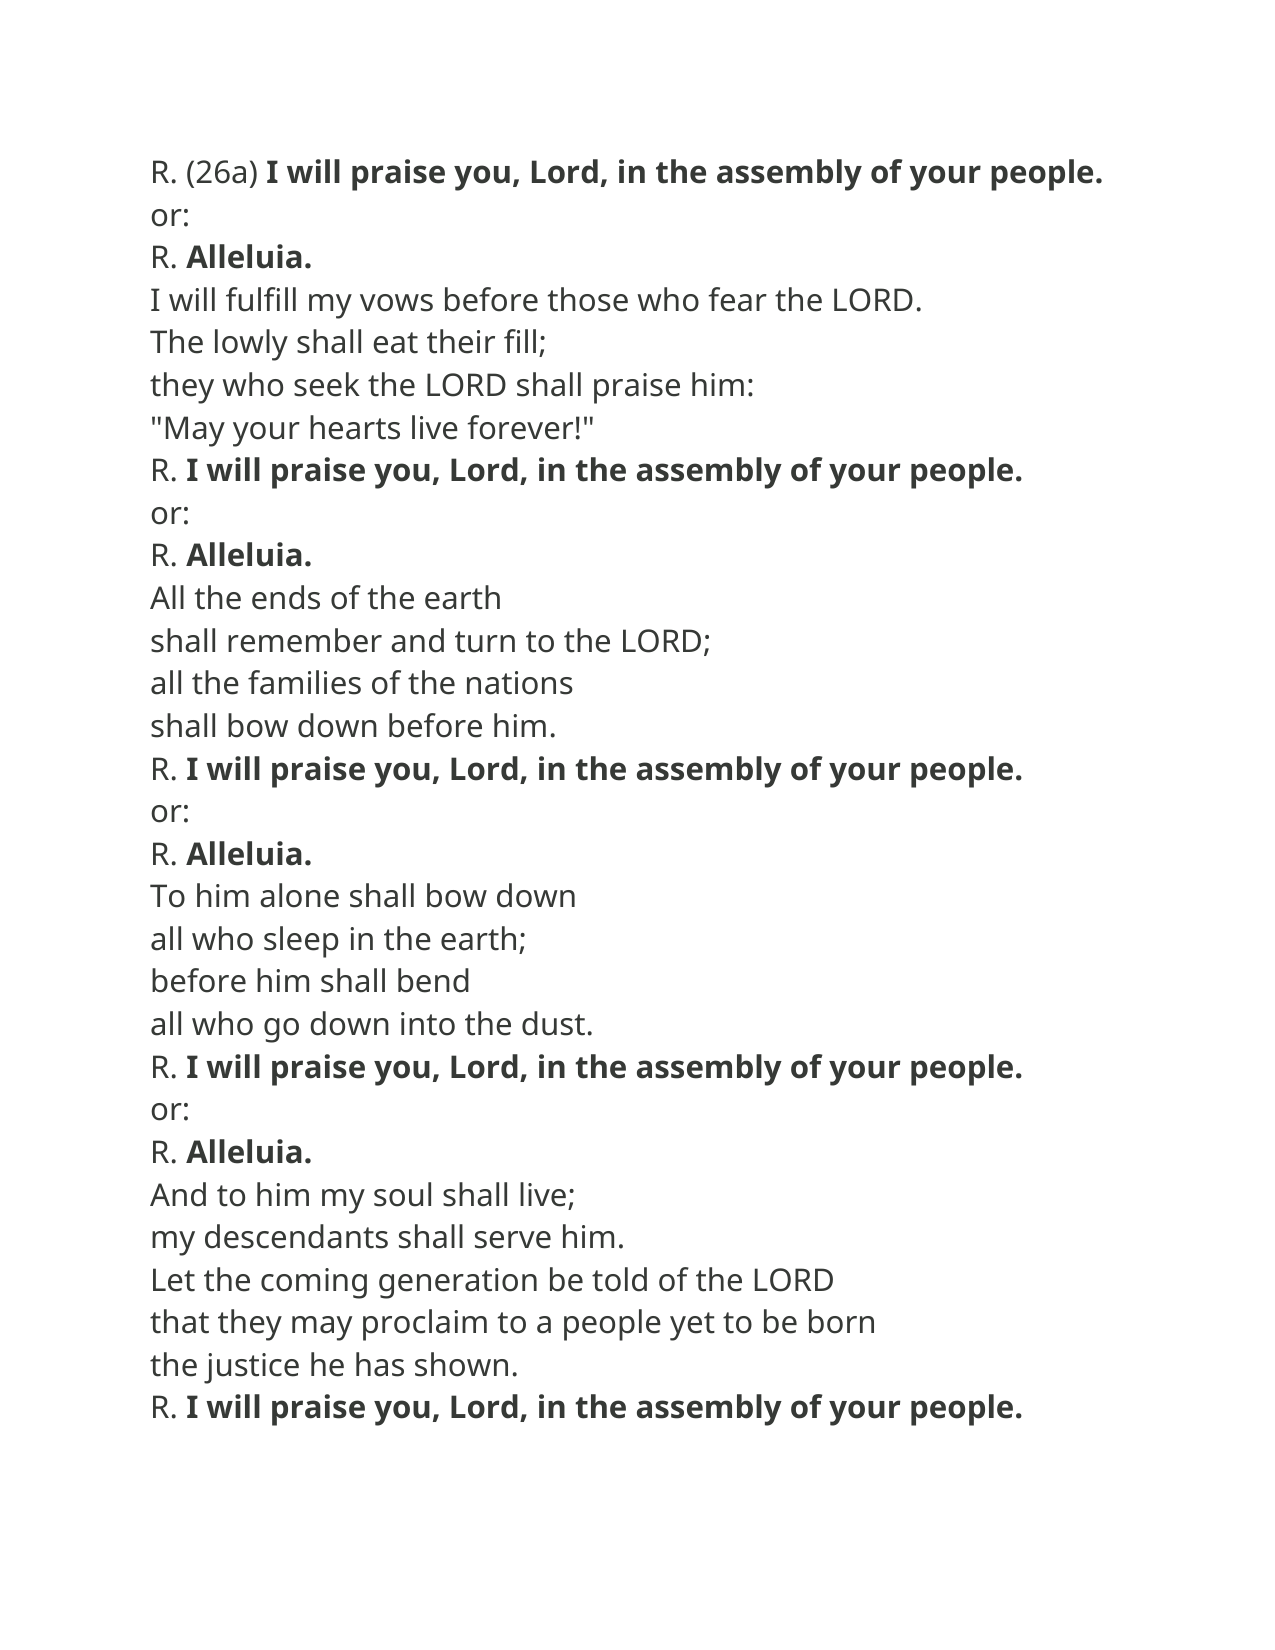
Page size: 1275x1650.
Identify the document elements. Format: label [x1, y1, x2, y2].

text [150, 150, 1125, 1428]
